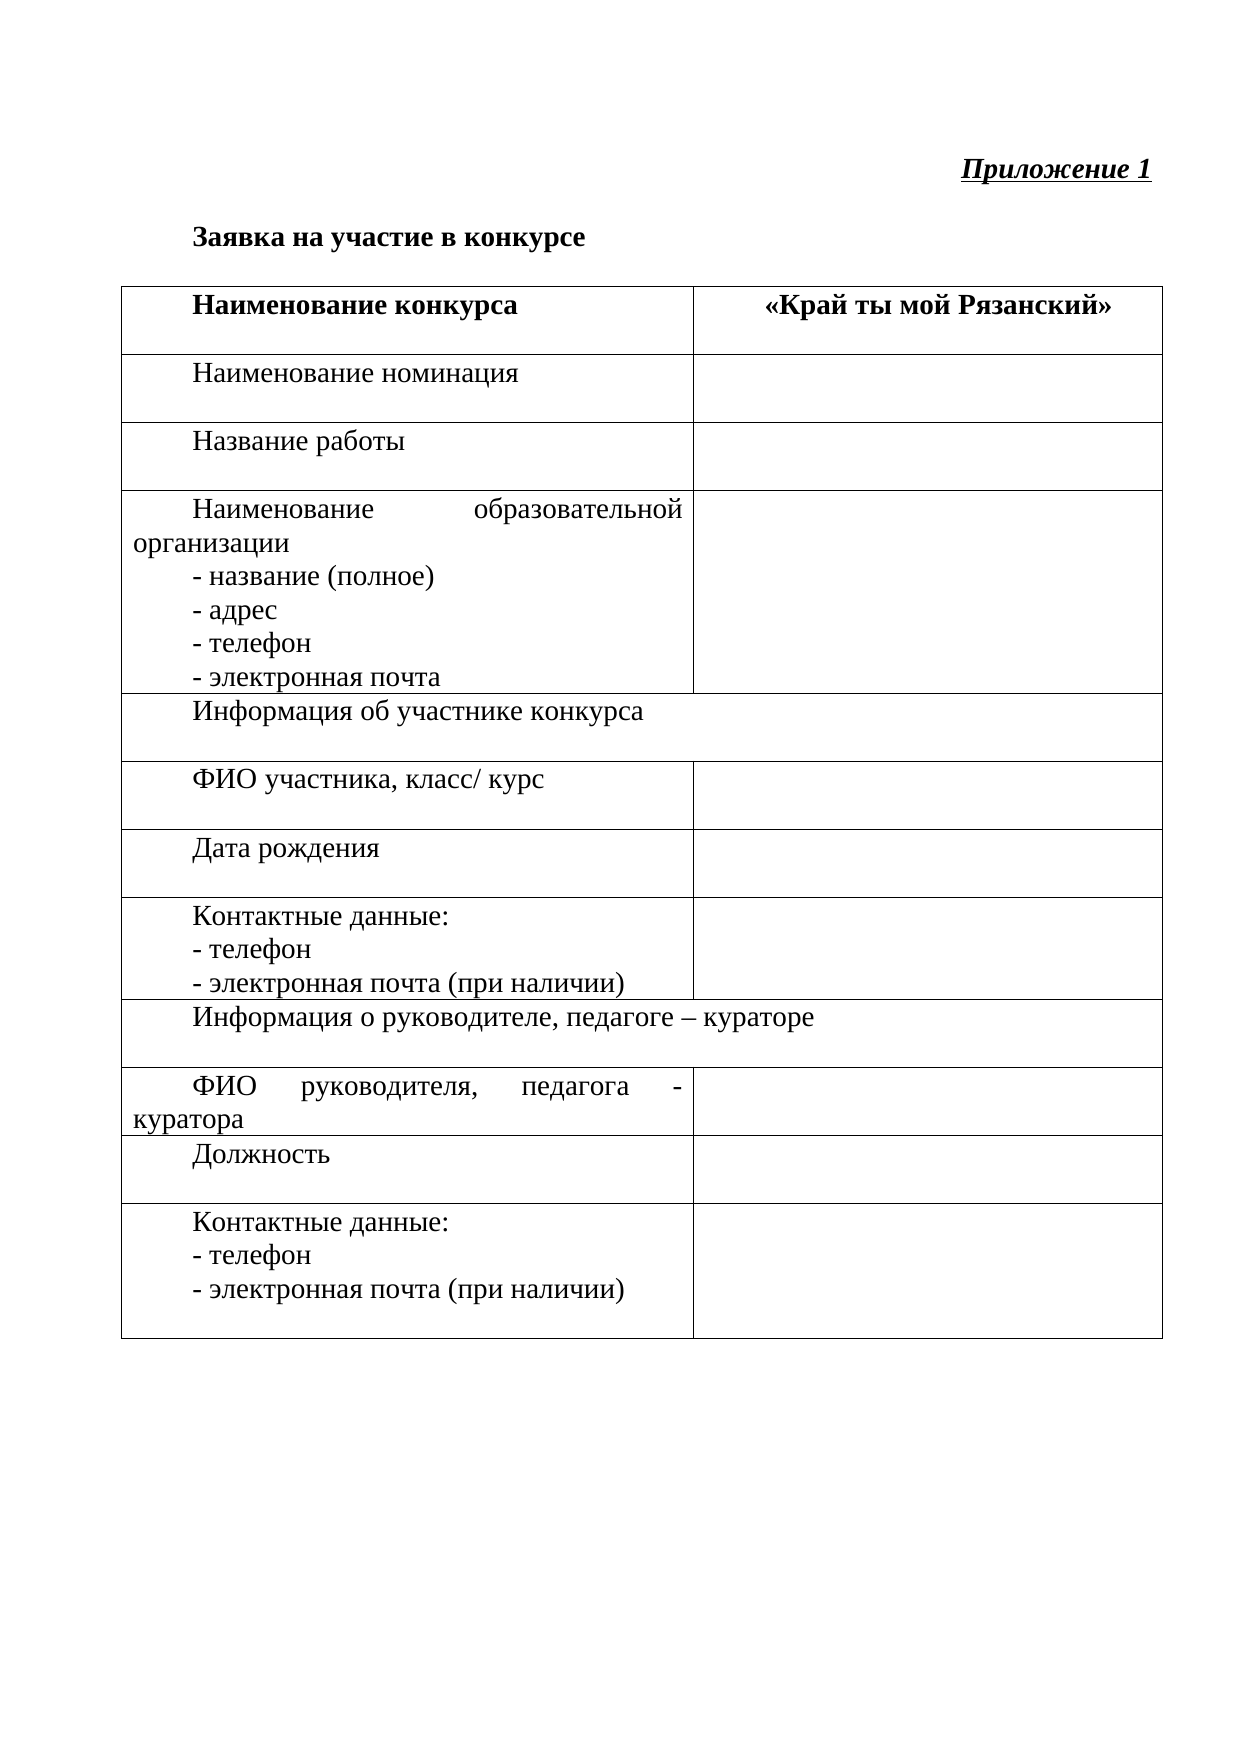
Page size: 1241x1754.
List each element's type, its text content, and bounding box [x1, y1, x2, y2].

table_cell Контактные данные: - телефон - электронная почта (при наличии) [122, 898, 693, 998]
table_cell [694, 1136, 1162, 1203]
table_cell Информация о руководителе, педагоге – кураторе [122, 1000, 1162, 1067]
table_cell [694, 898, 1162, 998]
table_cell [694, 1204, 1162, 1338]
table_header Наименование конкурса [122, 287, 693, 354]
table_cell Название работы [122, 423, 693, 490]
table_cell Дата рождения [122, 830, 693, 897]
table_header «Край ты мой Рязанский» [694, 287, 1162, 354]
table_cell [694, 491, 1162, 692]
table_cell Наименование номинация [122, 355, 693, 422]
table_cell [694, 1068, 1162, 1135]
table_cell ФИО руководителя, педагога - куратора [122, 1068, 693, 1135]
table_cell [694, 762, 1162, 829]
table_cell [694, 423, 1162, 490]
text Приложение 1 [133, 152, 1152, 185]
table_cell Наименование образовательной организации - название (полное) - адрес - телефон - электронная почта [122, 491, 693, 692]
table_cell Контактные данные: - телефон - электронная почта (при наличии) [122, 1204, 693, 1338]
text Заявка на участие в конкурсе [133, 219, 1152, 252]
table_cell [694, 830, 1162, 897]
table_cell Должность [122, 1136, 693, 1203]
table_cell [694, 355, 1162, 422]
table_cell Информация об участнике конкурса [122, 694, 1162, 761]
table_cell ФИО участника, класс/ курс [122, 762, 693, 829]
